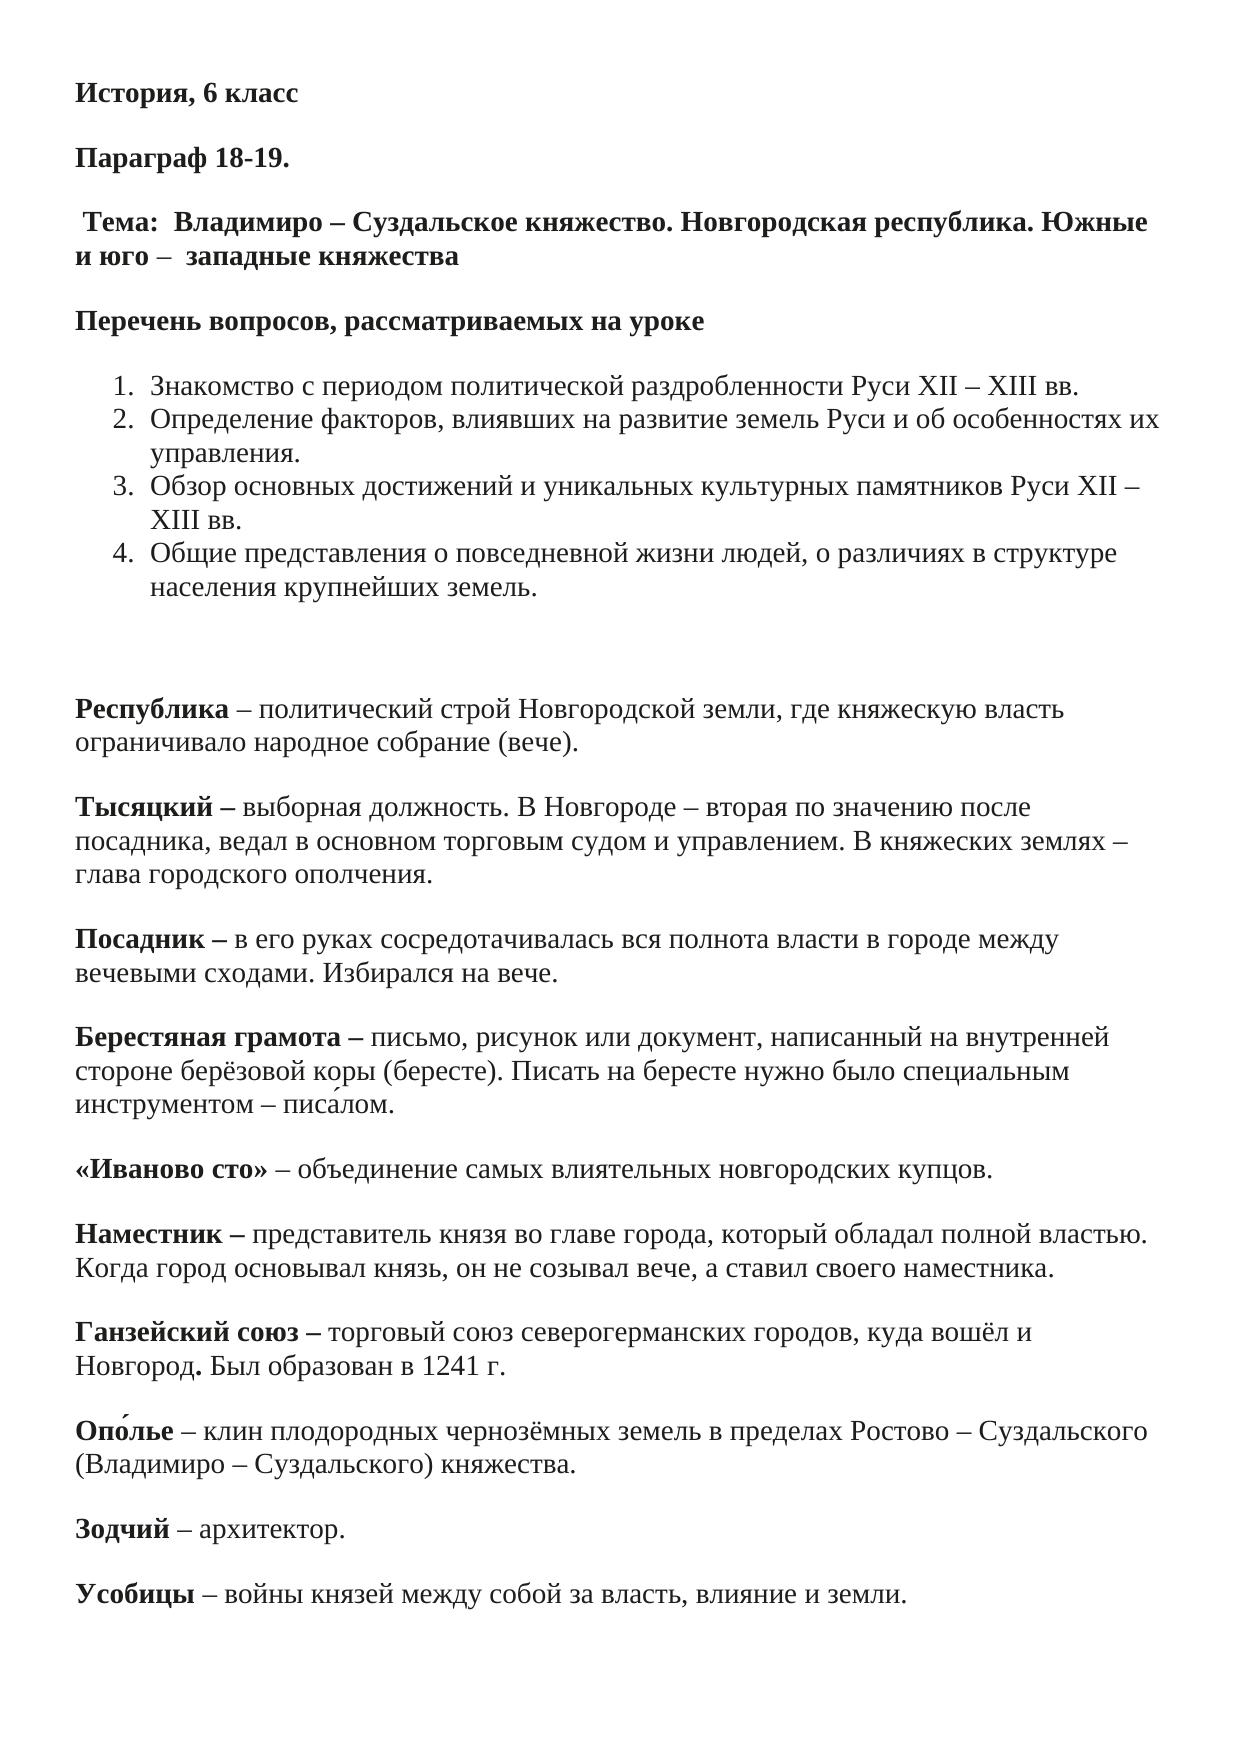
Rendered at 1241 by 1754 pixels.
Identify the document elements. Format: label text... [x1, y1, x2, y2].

text Тема: Владимиро – Суздальское княжество. Новгородская республика. Южные и юго – западные княжества [75, 204, 1165, 272]
text История, 6 класс [75, 75, 1165, 108]
text Усобицы – войны князей между собой за власть, влияние и земли. [75, 1576, 1165, 1609]
text Опо́лье – клин плодородных чернозёмных земель в пределах Ростово – Суздальского (Владимиро – Суздальского) княжества. [75, 1413, 1165, 1480]
text Параграф 18-19. [75, 140, 1165, 173]
text Тысяцкий – выборная должность. В Новгороде – вторая по значению после посадника, ведал в основном торговым судом и управлением. В княжеских землях – глава городского ополчения. [75, 789, 1165, 890]
text Берестяная грамота – письмо, рисунок или документ, написанный на внутренней стороне берёзовой коры (бересте). Писать на бересте нужно было специальным инструментом – писа́лом. [75, 1019, 1165, 1120]
text Перечень вопросов, рассматриваемых на уроке [75, 303, 1165, 336]
list Обзор основных достижений и уникальных культурных памятников Руси XII – XIII вв. [112, 468, 1165, 535]
text Ганзейский союз – торговый союз северогерманских городов, куда вошёл и Новгород. Был образован в 1241 г. [75, 1314, 1165, 1382]
text Республика – политический строй Новгородской земли, где княжескую власть ограничивало народное собрание (вече). [75, 691, 1165, 758]
list Определение факторов, влиявших на развитие земель Руси и об особенностях их управления. [112, 401, 1165, 468]
text Зодчий – архитектор. [75, 1511, 1165, 1545]
list Общие представления о повседневной жизни людей, о различиях в структуре населения крупнейших земель. [112, 535, 1165, 602]
text Наместник – представитель князя во главе города, который обладал полной властью. Когда город основывал князь, он не созывал вече, а ставил своего наместника. [75, 1216, 1165, 1283]
text Посадник – в его руках сосредотачивалась вся полнота власти в городе между вечевыми сходами. Избирался на вече. [75, 921, 1165, 988]
list Знакомство с периодом политической раздробленности Руси XII – XIII вв. [112, 368, 1165, 401]
text «Иваново сто» – объединение самых влиятельных новгородских купцов. [75, 1151, 1165, 1185]
